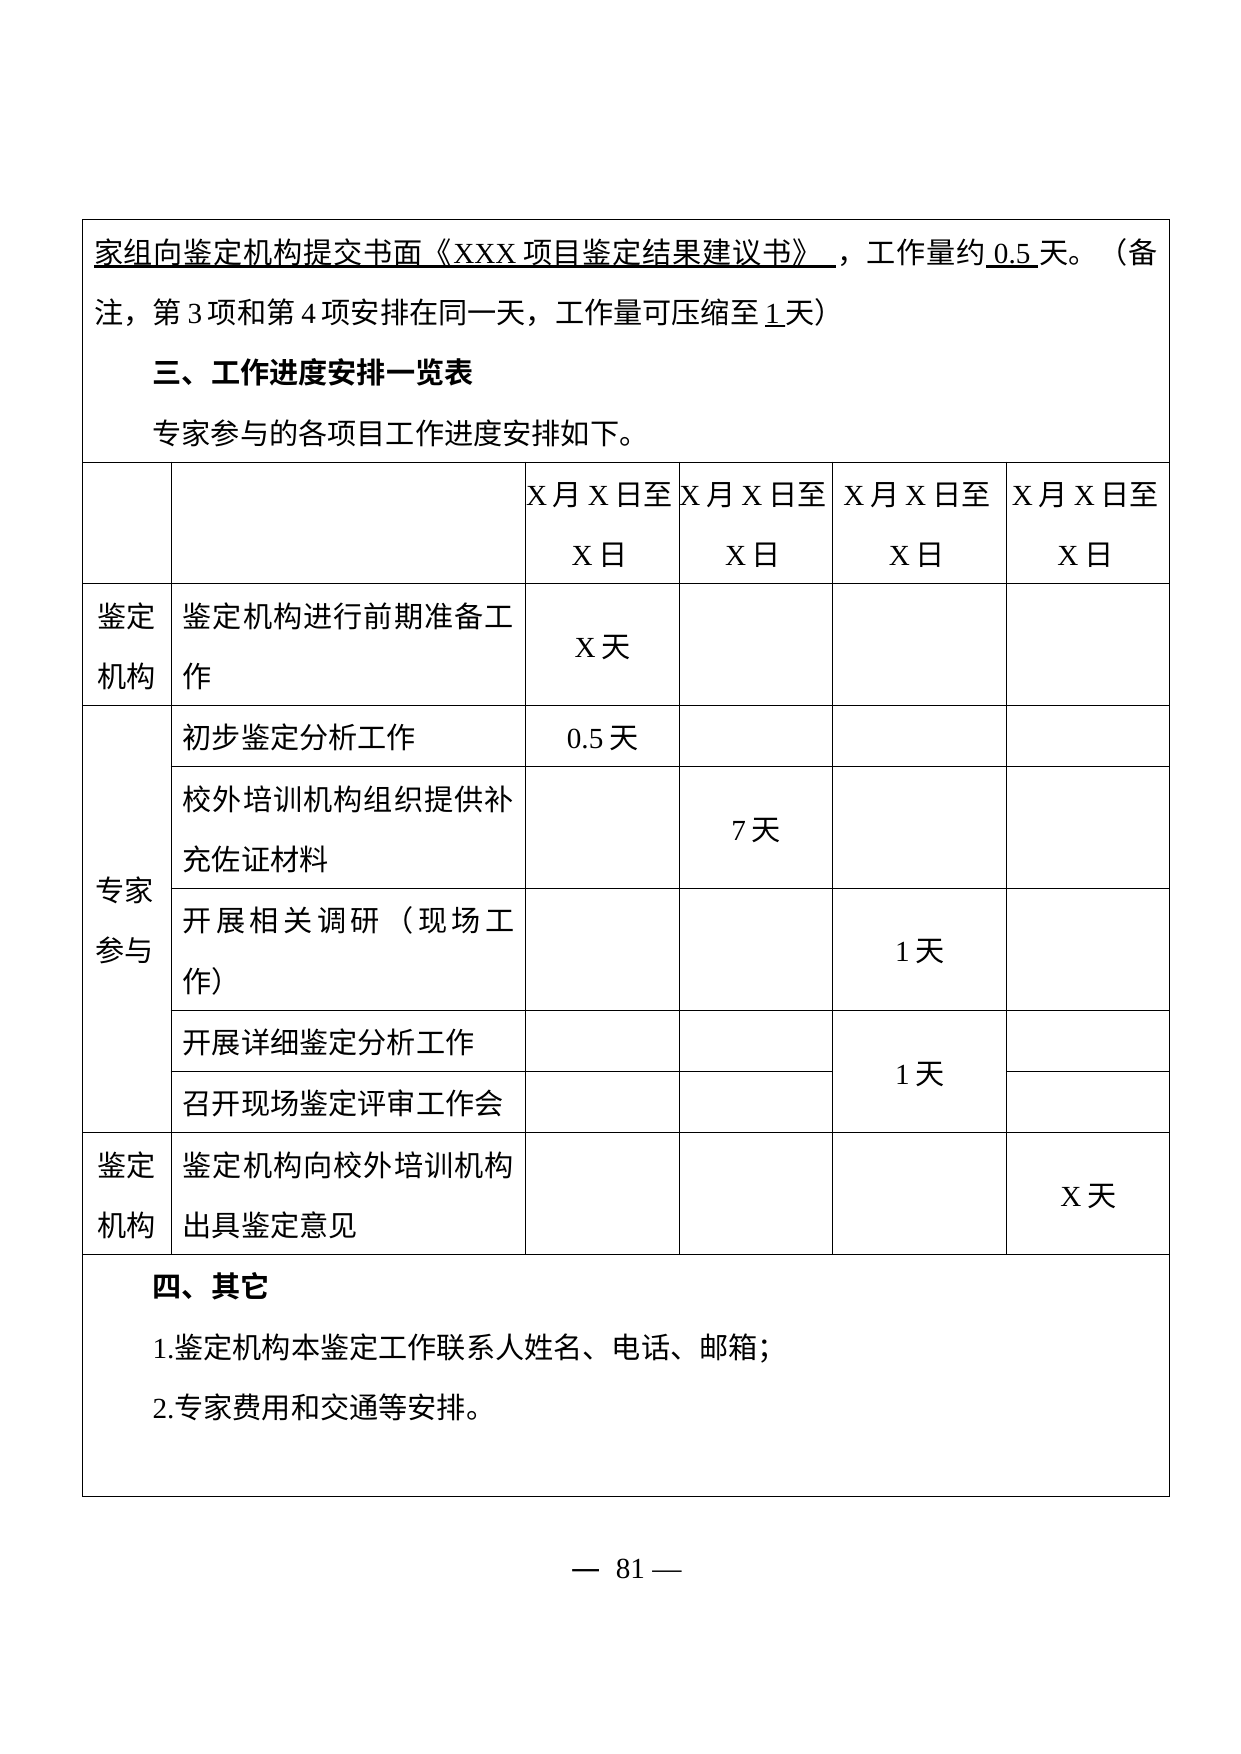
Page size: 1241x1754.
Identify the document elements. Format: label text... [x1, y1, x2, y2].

table_cell [526, 889, 679, 1009]
table_cell X月X日至X日 [1007, 463, 1169, 583]
table_cell [680, 1011, 832, 1071]
table_cell X月X日至X日 [680, 463, 832, 583]
table_cell 0.5天 [526, 706, 679, 766]
table_cell 7天 [680, 767, 832, 888]
table_cell 鉴定 机构 [83, 1133, 171, 1254]
table_cell [833, 706, 1006, 766]
table_cell 开展详细鉴定分析工作 [172, 1011, 525, 1071]
table_cell 鉴定 机构 [83, 584, 171, 705]
table_cell [680, 1133, 832, 1254]
table_cell 开展相关调研（现场工作） [172, 889, 525, 1009]
table_cell [833, 767, 1006, 888]
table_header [83, 220, 1169, 462]
table_cell 专家 参与 [83, 706, 171, 1132]
table_cell X月X日至X日 [526, 463, 679, 583]
table_cell [1007, 1072, 1169, 1132]
table_cell [680, 706, 832, 766]
table_cell 1天 [833, 889, 1006, 1009]
table_cell X月X日至X日 [833, 463, 1006, 583]
table_cell [526, 1011, 679, 1071]
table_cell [83, 1255, 1169, 1496]
table_cell [1007, 767, 1169, 888]
table_cell X天 [526, 584, 679, 705]
table_cell 初步鉴定分析工作 [172, 706, 525, 766]
table_cell [833, 1133, 1006, 1254]
table_cell X天 [1007, 1133, 1169, 1254]
table_cell [680, 889, 832, 1009]
table_cell 召开现场鉴定评审工作会 [172, 1072, 525, 1132]
table_cell [526, 767, 679, 888]
table_cell 1天 [833, 1011, 1006, 1132]
table_cell [83, 463, 171, 583]
table_cell [1007, 706, 1169, 766]
table_cell [1007, 1011, 1169, 1071]
table_cell [526, 1072, 679, 1132]
table_cell [680, 1072, 832, 1132]
table_cell [526, 1133, 679, 1254]
table_cell 校外培训机构组织提供补充佐证材料 [172, 767, 525, 888]
table_cell [172, 463, 525, 583]
table_cell [680, 584, 832, 705]
table_cell 鉴定机构进行前期准备工作 [172, 584, 525, 705]
table_cell 鉴定机构向校外培训机构出具鉴定意见 [172, 1133, 525, 1254]
table_cell [1007, 889, 1169, 1009]
table_cell [833, 584, 1006, 705]
table_cell [1007, 584, 1169, 705]
